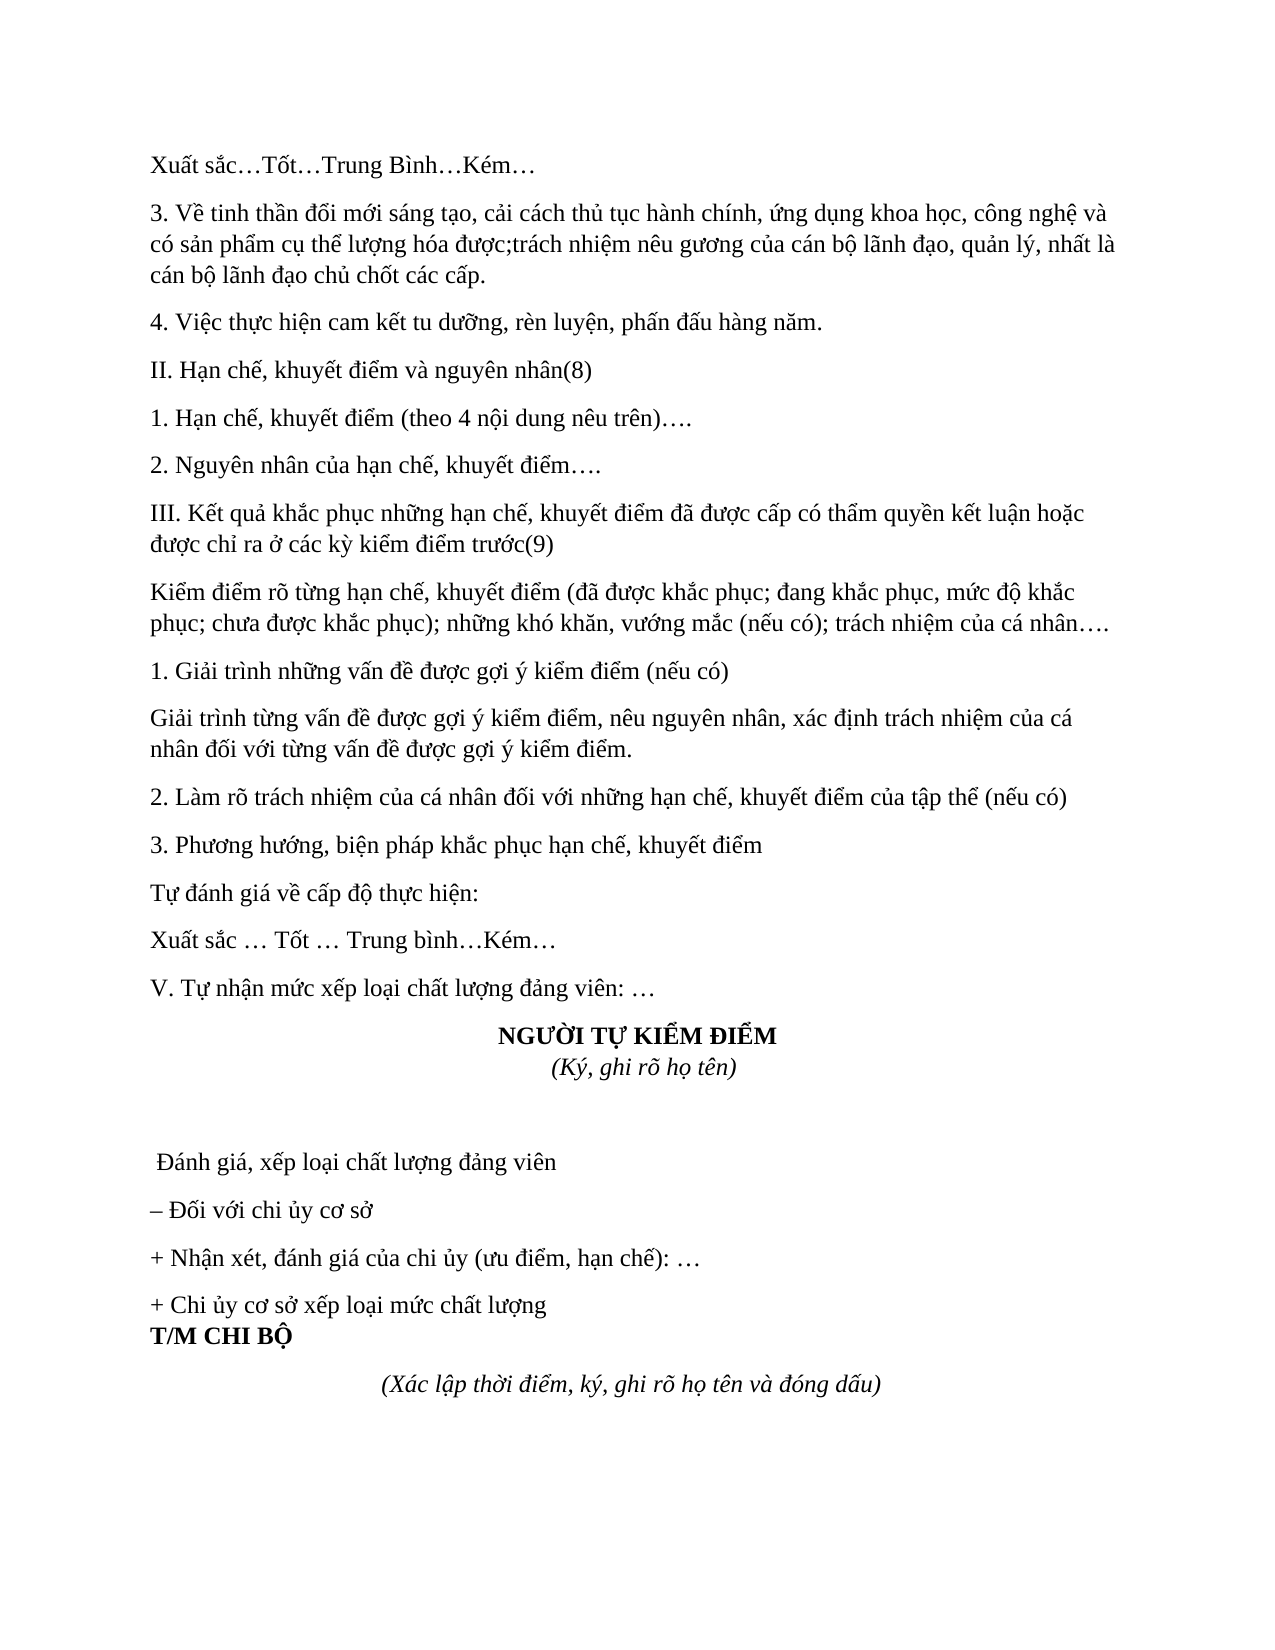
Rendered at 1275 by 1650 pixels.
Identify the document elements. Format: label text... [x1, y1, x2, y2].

text + Nhận xét, đánh giá của chi ủy (ưu điểm, hạn chế): … [150, 1243, 1125, 1271]
text (Xác lập thời điểm, ký, ghi rõ họ tên và đóng dấu) [150, 1369, 1125, 1398]
text 1. Hạn chế, khuyết điểm (theo 4 nội dung nêu trên)…. [150, 403, 1125, 432]
text 4. Việc thực hiện cam kết tu dưỡng, rèn luyện, phấn đấu hàng năm. [150, 307, 1125, 336]
text Xuất sắc … Tốt … Trung bình…Kém… [150, 925, 1125, 954]
text 2. Nguyên nhân của hạn chế, khuyết điểm…. [150, 451, 1125, 479]
text + Chi ủy cơ sở xếp loại mức chất lượng T/M CHI BỘ [150, 1290, 1125, 1350]
text 2. Làm rõ trách nhiệm của cá nhân đối với những hạn chế, khuyết điểm của tập thể (nếu có) [150, 782, 1125, 811]
text Xuất sắc…Tốt…Trung Bình…Kém… [150, 150, 1125, 179]
text V. Tự nhận mức xếp loại chất lượng đảng viên: … [150, 973, 1125, 1002]
text 3. Về tinh thần đổi mới sáng tạo, cải cách thủ tục hành chính, ứng dụng khoa học, công nghệ và có sản phẩm cụ thể lượng hóa được;trách nhiệm nêu gương của cán bộ lãnh đạo, quản lý, nhất là cán bộ lãnh đạo chủ chốt các cấp. [150, 198, 1125, 288]
text II. Hạn chế, khuyết điểm và nguyên nhân(8) [150, 355, 1125, 384]
text Đánh giá, xếp loại chất lượng đảng viên [150, 1147, 1125, 1176]
text 3. Phương hướng, biện pháp khắc phục hạn chế, khuyết điểm [150, 830, 1125, 859]
text Tự đánh giá về cấp độ thực hiện: [150, 878, 1125, 906]
text 1. Giải trình những vấn đề được gợi ý kiểm điểm (nếu có) [150, 656, 1125, 684]
text Kiểm điểm rõ từng hạn chế, khuyết điểm (đã được khắc phục; đang khắc phục, mức độ khắc phục; chưa được khắc phục); những khó khăn, vướng mắc (nếu có); trách nhiệm của cá nhân…. [150, 577, 1125, 637]
text III. Kết quả khắc phục những hạn chế, khuyết điểm đã được cấp có thẩm quyền kết luận hoặc được chỉ ra ở các kỳ kiểm điểm trước(9) [150, 498, 1125, 558]
text – Đối với chi ủy cơ sở [150, 1195, 1125, 1224]
text NGƯỜI TỰ KIỂM ĐIỂM (Ký, ghi rõ họ tên) [150, 1021, 1125, 1081]
text Giải trình từng vấn đề được gợi ý kiểm điểm, nêu nguyên nhân, xác định trách nhiệm của cá nhân đối với từng vấn đề được gợi ý kiểm điểm. [150, 703, 1125, 763]
